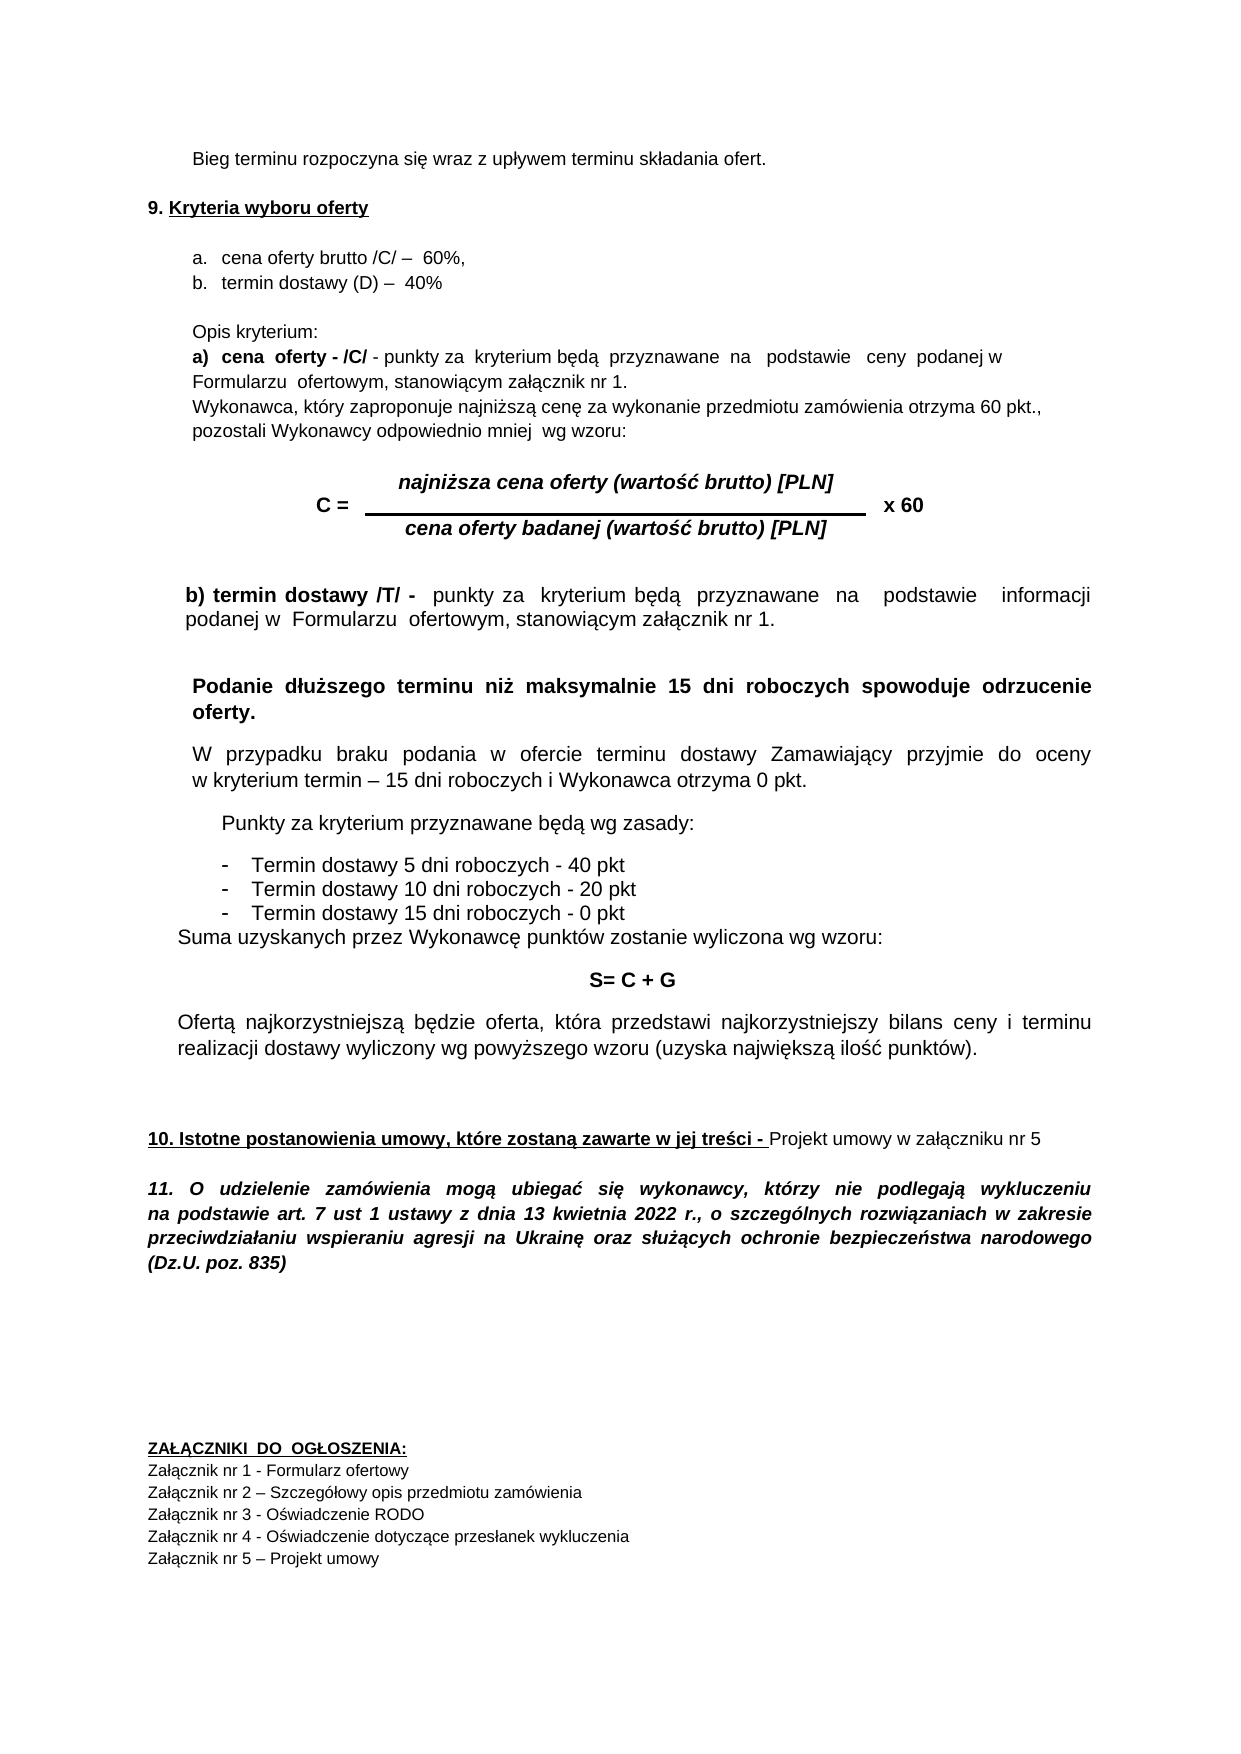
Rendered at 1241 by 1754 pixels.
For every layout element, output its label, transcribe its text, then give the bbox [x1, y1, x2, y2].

text Załącznik nr 5 – Projekt umowy [148, 1549, 1093, 1568]
text Załącznik nr 3 - Oświadczenie RODO [148, 1505, 1093, 1524]
text 10. Istotne postanowienia umowy, które zostaną zawarte w jej treści - Projekt umowy w załączniku nr 5 [148, 1128, 1093, 1149]
table_header najniższa cena oferty (wartość brutto) [PLN] [365, 470, 866, 513]
text 9. Kryteria wyboru oferty [148, 197, 1093, 219]
text Załącznik nr 1 - Formularz ofertowy [148, 1461, 1093, 1480]
text Suma uzyskanych przez Wykonawcę punktów zostanie wyliczona wg wzoru: [177, 925, 1093, 949]
text Opis kryterium: [192, 321, 1093, 343]
text S= C + G [166, 967, 1093, 991]
text b) termin dostawy /T/ - punkty za kryterium będą przyznawane na podstawie informacji podanej w Formularzu ofertowym, stanowiącym załącznik nr 1. [185, 583, 1093, 631]
table_header x 60 [866, 470, 941, 558]
text 11. O udzielenie zamówienia mogą ubiegać się wykonawcy, którzy nie podlegają wykluczeniu na podstawie art. 7 ust 1 ustawy z dnia 13 kwietnia 2022 r., o szczególnych rozwiązaniach w zakresie przeciwdziałaniu wspieraniu agresji na Ukrainę oraz służących ochronie bezpieczeństwa narodowego (Dz.U. poz. 835) [148, 1177, 1093, 1273]
text Podanie dłuższego terminu niż maksymalnie 15 dni roboczych spowoduje odrzucenie oferty. [192, 674, 1093, 723]
table_cell cena oferty badanej (wartość brutto) [PLN] [365, 516, 866, 558]
text Wykonawca, który zaproponuje najniższą cenę za wykonanie przedmiotu zamówienia otrzyma 60 pkt., pozostali Wykonawcy odpowiednio mniej wg wzoru: [192, 396, 1093, 442]
list Termin dostawy 10 dni roboczych - 20 pkt [221, 877, 1093, 901]
list Termin dostawy 5 dni roboczych - 40 pkt [221, 853, 1093, 877]
list Termin dostawy 15 dni roboczych - 0 pkt [221, 901, 1093, 925]
text W przypadku braku podania w ofercie terminu dostawy Zamawiający przyjmie do oceny w kryterium termin – 15 dni roboczych i Wykonawca otrzyma 0 pkt. [192, 742, 1093, 792]
text b. termin dostawy (D) – 40% [192, 272, 1093, 293]
text Załącznik nr 2 – Szczegółowy opis przedmiotu zamówienia [148, 1483, 1093, 1502]
text a. cena oferty brutto /C/ – 60%, [192, 247, 1093, 268]
text Załącznik nr 4 - Oświadczenie dotyczące przesłanek wykluczenia [148, 1527, 1093, 1546]
text ZAŁĄCZNIKI DO OGŁOSZENIA: [148, 1439, 1093, 1458]
text a) cena oferty - /C/ - punkty za kryterium będą przyznawane na podstawie ceny podanej w Formularzu ofertowym, stanowiącym załącznik nr 1. [192, 346, 1093, 392]
table_header C = [299, 470, 365, 558]
text Punkty za kryterium przyznawane będą wg zasady: [221, 810, 1093, 834]
text Bieg terminu rozpoczyna się wraz z upływem terminu składania ofert. [185, 148, 1093, 169]
text Ofertą najkorzystniejszą będzie oferta, która przedstawi najkorzystniejszy bilans ceny i terminu realizacji dostawy wyliczony wg powyższego wzoru (uzyska największą ilość punktów). [177, 1010, 1093, 1060]
